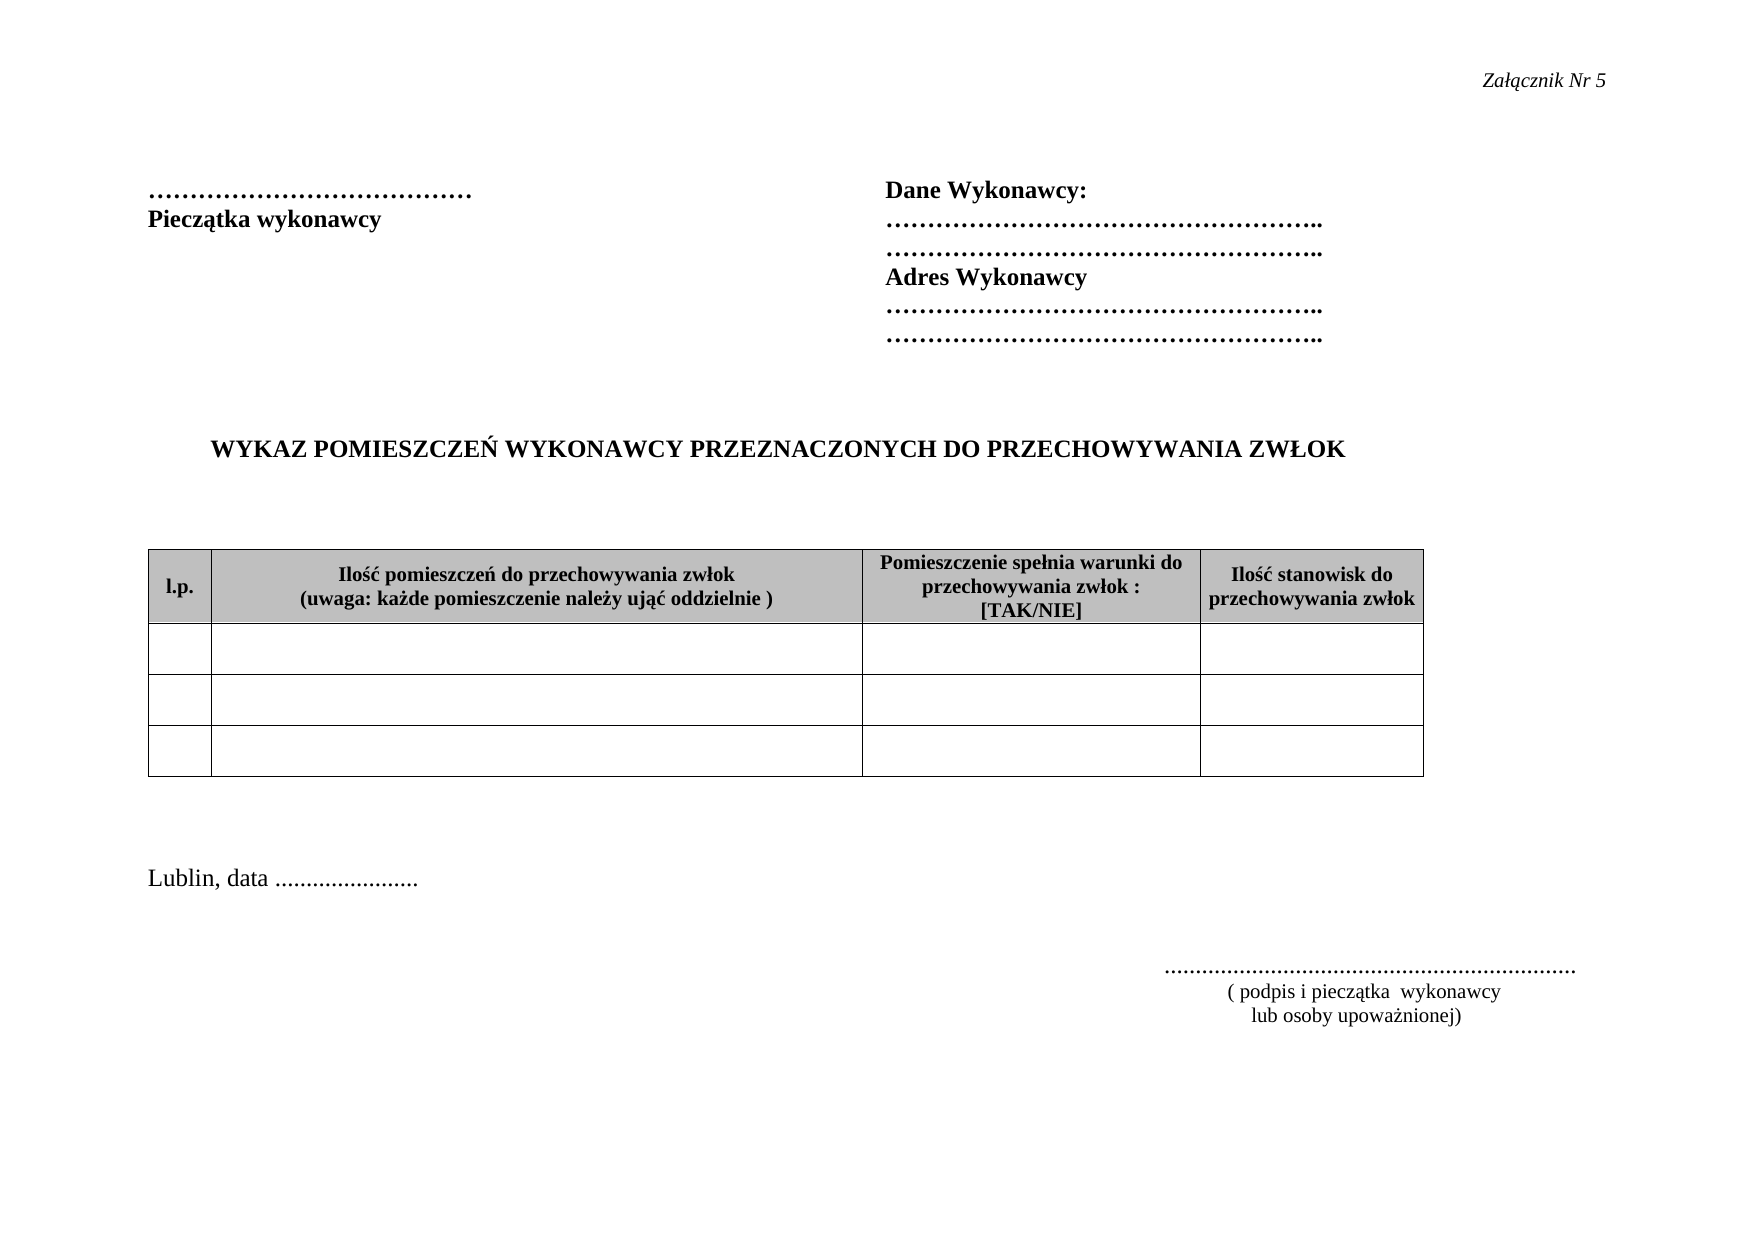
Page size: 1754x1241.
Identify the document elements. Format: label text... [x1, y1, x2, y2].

text WYKAZ POMIESZCZEŃ WYKONAWCY PRZEZNACZONYCH DO PRZECHOWYWANIA ZWŁOK [148, 434, 1606, 463]
text .................................................................. [590, 950, 1606, 978]
text Pieczątka wykonawcy …………………………………………….. [148, 204, 1606, 233]
table_header l.p. [149, 550, 211, 622]
table_cell [149, 624, 211, 674]
table_cell [863, 726, 1200, 776]
text …………………………………………….. [148, 233, 1606, 262]
table_header Pomieszczenie spełnia warunki do przechowywania zwłok : [TAK/NIE] [863, 550, 1200, 622]
table_cell [149, 726, 211, 776]
text Adres Wykonawcy [148, 262, 1606, 291]
text lub osoby upoważnionej) [1106, 1003, 1606, 1027]
table_cell [1201, 624, 1423, 674]
text Lublin, data ....................... [148, 863, 1606, 892]
text …………………………………………….. [148, 319, 1606, 348]
text …………………………………………….. [148, 291, 1606, 319]
table_cell [149, 675, 211, 725]
table_cell [1201, 675, 1423, 725]
table_header Ilość pomieszczeń do przechowywania zwłok (uwaga: każde pomieszczenie należy ująć oddzielnie ) [212, 550, 862, 622]
text ………………………………… Dane Wykonawcy: [148, 176, 1606, 204]
table_cell [212, 675, 862, 725]
table_cell [212, 726, 862, 776]
table_cell [863, 624, 1200, 674]
table_header Ilość stanowisk do przechowywania zwłok [1201, 550, 1423, 622]
table_cell [212, 624, 862, 674]
table_cell [863, 675, 1200, 725]
text ( podpis i pieczątka wykonawcy [768, 978, 1606, 1003]
table_cell [1201, 726, 1423, 776]
